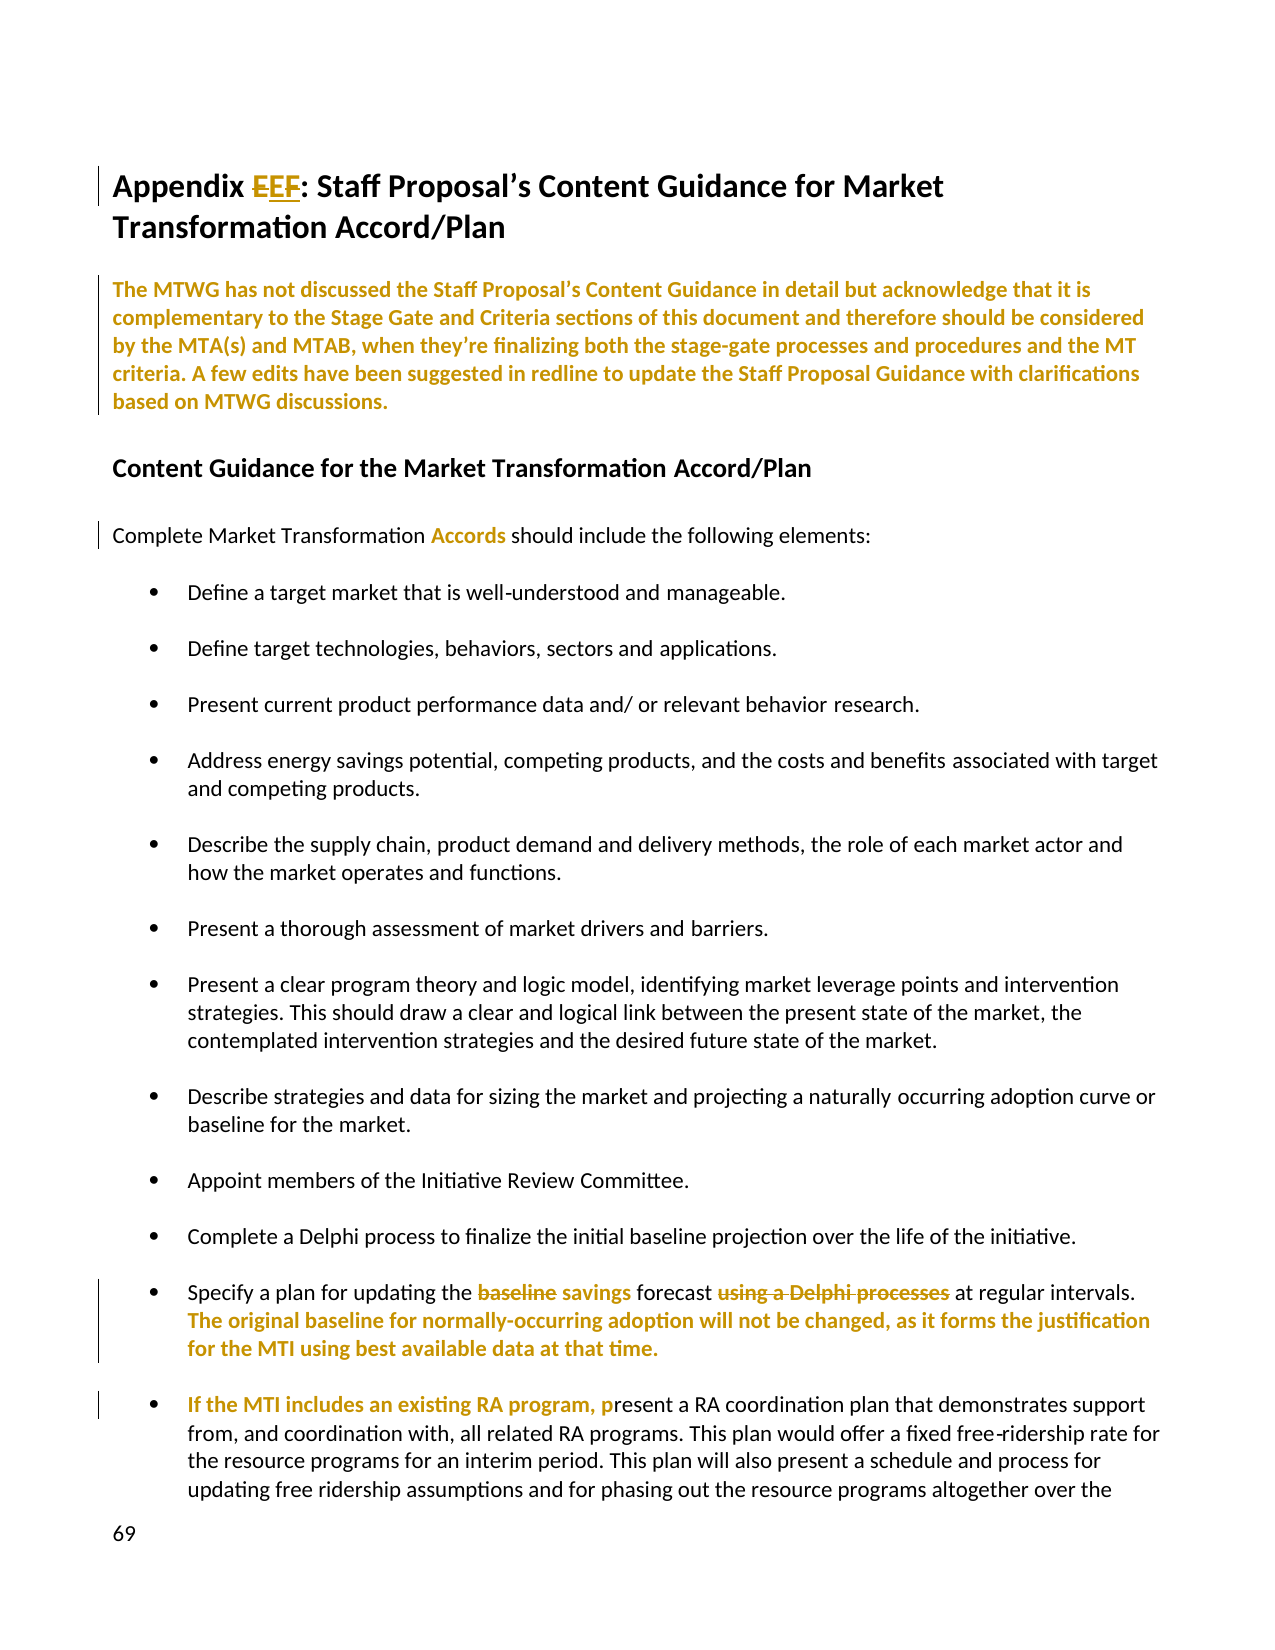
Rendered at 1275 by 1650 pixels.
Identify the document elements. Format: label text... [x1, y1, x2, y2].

list Present a thorough assessment of market drivers and barriers. [150, 914, 1162, 970]
list Present a clear program theory and logic model, identifying market leverage points and intervention strategies. This should draw a clear and logical link between the present state of the market, the contemplated intervention strategies and the desired future state of the market. [150, 970, 1162, 1082]
list Describe strategies and data for sizing the market and projecting a naturally occurring adoption curve or baseline for the market. [150, 1082, 1162, 1166]
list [150, 1391, 1162, 1503]
text The MTWG has not discussed the Staff Proposal’s Content Guidance in detail but acknowledge that it is complementary to the Stage Gate and Criteria sections of this document and therefore should be considered by the MTA(s) and MTAB, when they’re finalizing both the stage-gate processes and procedures and the MT criteria. A few edits have been suggested in redline to update the Staff Proposal Guidance with clarifications based on MTWG discussions. [112, 275, 1162, 415]
list Define target technologies, behaviors, sectors and applications. [150, 634, 1162, 690]
subtitle Content Guidance for the Market Transformation Accord/Plan [112, 451, 1162, 521]
list Specify a plan for updating the baseline savings forecast using a Delphi processes at regular intervals. The original baseline for normally-occurring adoption will not be changed, as it forms the justification for the MTI using best available data at that time. [150, 1278, 1162, 1391]
text Complete Market Transformation Accords should include the following elements: [112, 521, 1162, 549]
list Present current product performance data and/ or relevant behavior research. [150, 690, 1162, 746]
list Define a target market that is well‐understood and manageable. [150, 578, 1162, 634]
list Complete a Delphi process to finalize the initial baseline projection over the life of the initiative. [150, 1222, 1162, 1278]
list Appoint members of the Initiative Review Committee. [150, 1166, 1162, 1222]
subtitle Appendix : Staff Proposal’s Content Guidance for Market Transformation Accord/Plan [112, 166, 1162, 247]
list Address energy savings potential, competing products, and the costs and benefits associated with target and competing products. [150, 746, 1162, 830]
list Describe the supply chain, product demand and delivery methods, the role of each market actor and how the market operates and functions. [150, 830, 1162, 914]
